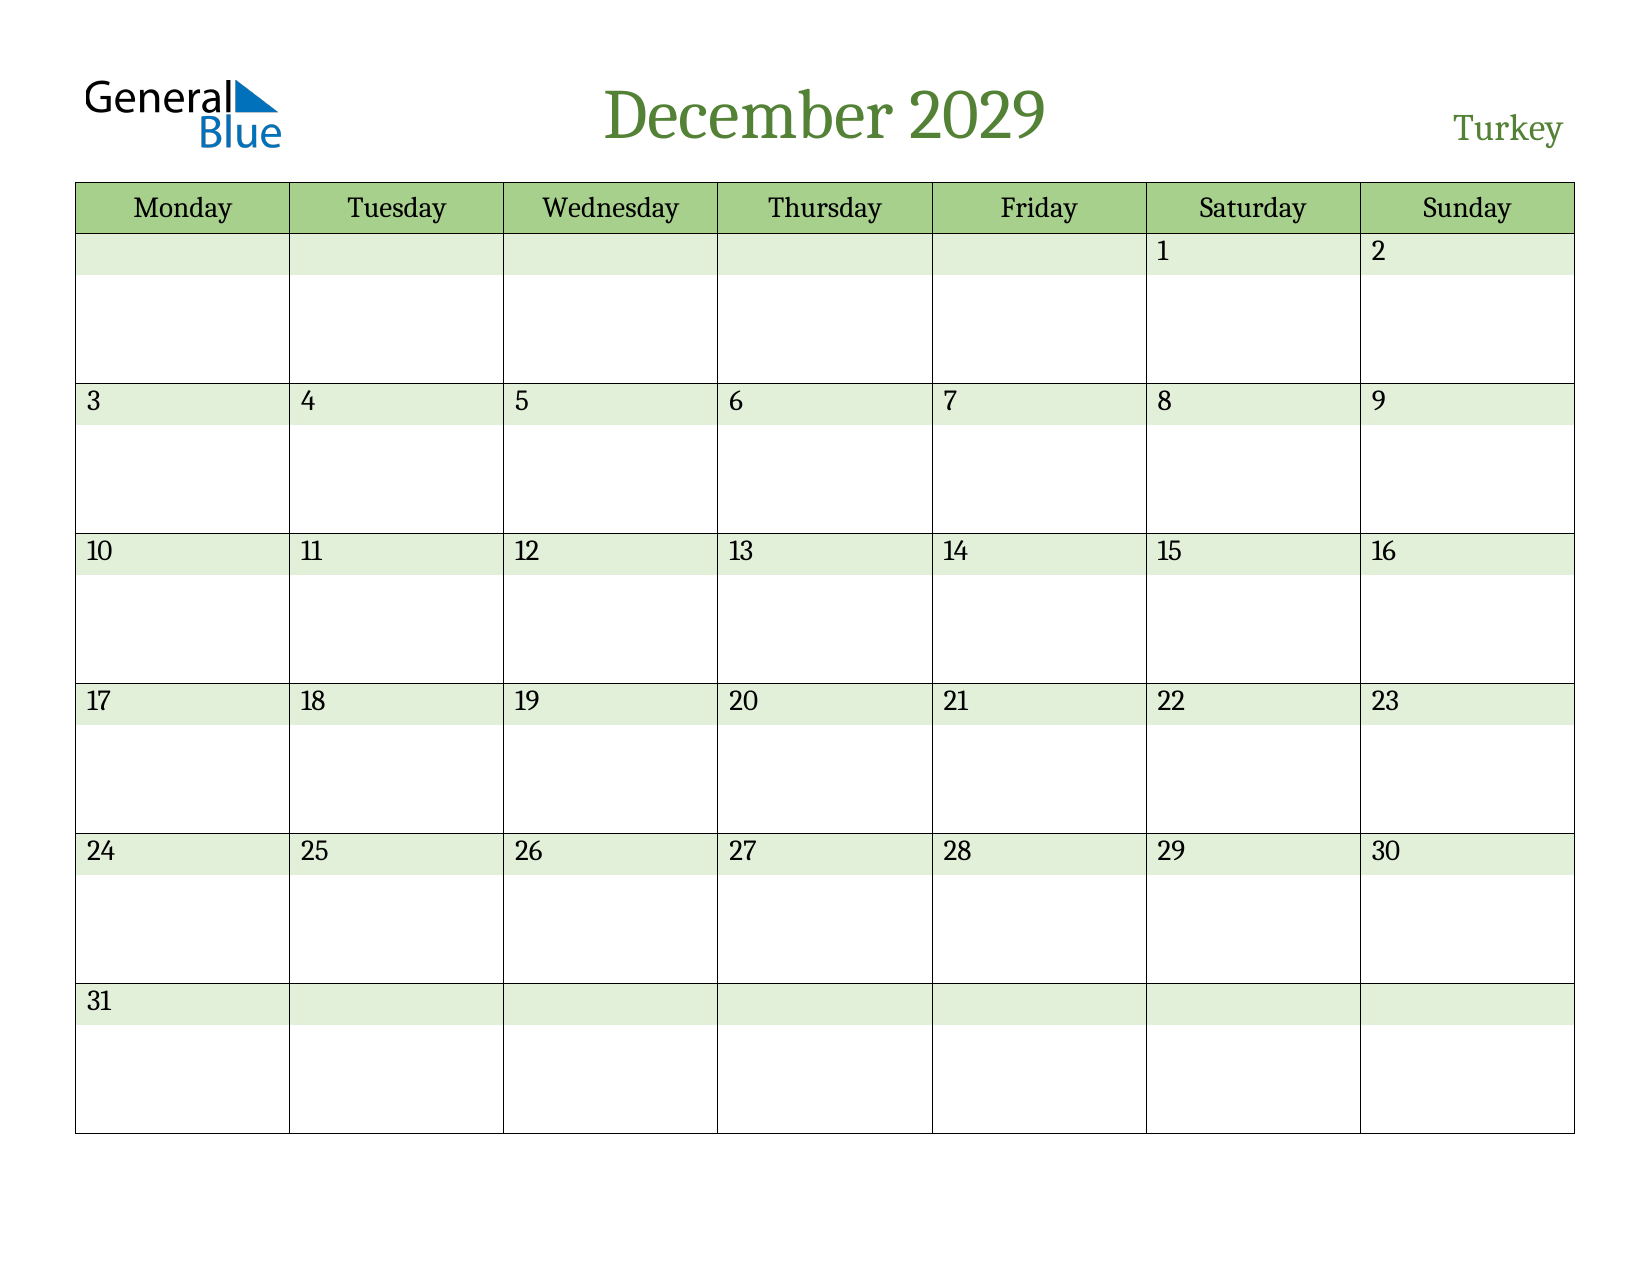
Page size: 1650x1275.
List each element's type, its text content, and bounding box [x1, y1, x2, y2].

table_cell Thursday [718, 183, 932, 233]
table_cell 14 [933, 534, 1146, 575]
table_cell [76, 575, 289, 683]
table_cell 6 [718, 384, 932, 425]
table_cell [1361, 875, 1574, 983]
table_cell 9 [1361, 384, 1574, 425]
table_cell 4 [290, 384, 503, 425]
table_cell 11 [290, 534, 503, 575]
table_cell [504, 984, 717, 1025]
table_cell [504, 234, 717, 275]
table_cell [933, 275, 1146, 383]
table_cell [504, 875, 717, 983]
table_cell Wednesday [504, 183, 717, 233]
table_cell [933, 725, 1146, 833]
table_cell 27 [718, 834, 932, 875]
table_cell [504, 725, 717, 833]
table_cell [1361, 275, 1574, 383]
table_cell [1147, 984, 1360, 1025]
table_cell Saturday [1147, 183, 1360, 233]
table_cell [76, 875, 289, 983]
table_cell [1147, 875, 1360, 983]
table_cell [290, 725, 503, 833]
table_cell [1361, 575, 1574, 683]
table_cell [76, 275, 289, 383]
table_cell [933, 234, 1146, 275]
table_cell [718, 725, 932, 833]
table_cell [1147, 425, 1360, 533]
table_cell [933, 425, 1146, 533]
table_cell 10 [76, 534, 289, 575]
table_cell [290, 575, 503, 683]
table_cell 22 [1147, 684, 1360, 725]
table_cell [504, 425, 717, 533]
table_cell [1147, 275, 1360, 383]
table_cell [504, 575, 717, 683]
table_cell [290, 275, 503, 383]
table_cell 17 [76, 684, 289, 725]
table_cell 16 [1361, 534, 1574, 575]
table_cell 12 [504, 534, 717, 575]
table_cell [290, 984, 503, 1025]
table_cell 30 [1361, 834, 1574, 875]
table_cell [718, 875, 932, 983]
table_cell 21 [933, 684, 1146, 725]
table_cell 31 [76, 984, 289, 1025]
table_cell [933, 1025, 1146, 1133]
table_cell 1 [1147, 234, 1360, 275]
table_cell [504, 275, 717, 383]
table_cell 5 [504, 384, 717, 425]
table_cell [290, 1025, 503, 1133]
table_cell [1361, 725, 1574, 833]
table_cell 8 [1147, 384, 1360, 425]
table_header Turkey [1146, 75, 1574, 182]
table_cell 25 [290, 834, 503, 875]
table_cell [290, 425, 503, 533]
table_cell [1361, 1025, 1574, 1133]
table_cell 13 [718, 534, 932, 575]
table_cell [933, 875, 1146, 983]
table_cell 24 [76, 834, 289, 875]
table_cell [504, 1025, 717, 1133]
table_cell 19 [504, 684, 717, 725]
table_cell [1147, 1025, 1360, 1133]
table_cell 15 [1147, 534, 1360, 575]
table_cell Tuesday [290, 183, 503, 233]
table_cell [718, 575, 932, 683]
table_cell [933, 575, 1146, 683]
table_cell Friday [933, 183, 1146, 233]
table_cell [290, 234, 503, 275]
table_cell 7 [933, 384, 1146, 425]
table_header December 2029 [504, 75, 1146, 182]
table_cell Monday [76, 183, 289, 233]
table_cell [718, 234, 932, 275]
table_cell 18 [290, 684, 503, 725]
table_cell [76, 1025, 289, 1133]
table_cell [718, 425, 932, 533]
table_cell 28 [933, 834, 1146, 875]
table_cell 26 [504, 834, 717, 875]
table_cell [718, 984, 932, 1025]
table_cell [718, 1025, 932, 1133]
table_cell [718, 275, 932, 383]
table_cell [76, 725, 289, 833]
table_cell [76, 425, 289, 533]
table_cell 2 [1361, 234, 1574, 275]
table_cell Sunday [1361, 183, 1574, 233]
table_cell 29 [1147, 834, 1360, 875]
table_cell [933, 984, 1146, 1025]
picture [86, 80, 281, 148]
table_cell [76, 234, 289, 275]
table_cell 20 [718, 684, 932, 725]
table_cell 3 [76, 384, 289, 425]
table_cell [1361, 425, 1574, 533]
table_cell [1147, 725, 1360, 833]
table_cell [1147, 575, 1360, 683]
table_header [76, 75, 503, 182]
table_cell 23 [1361, 684, 1574, 725]
table_cell [1361, 984, 1574, 1025]
table_cell [290, 875, 503, 983]
